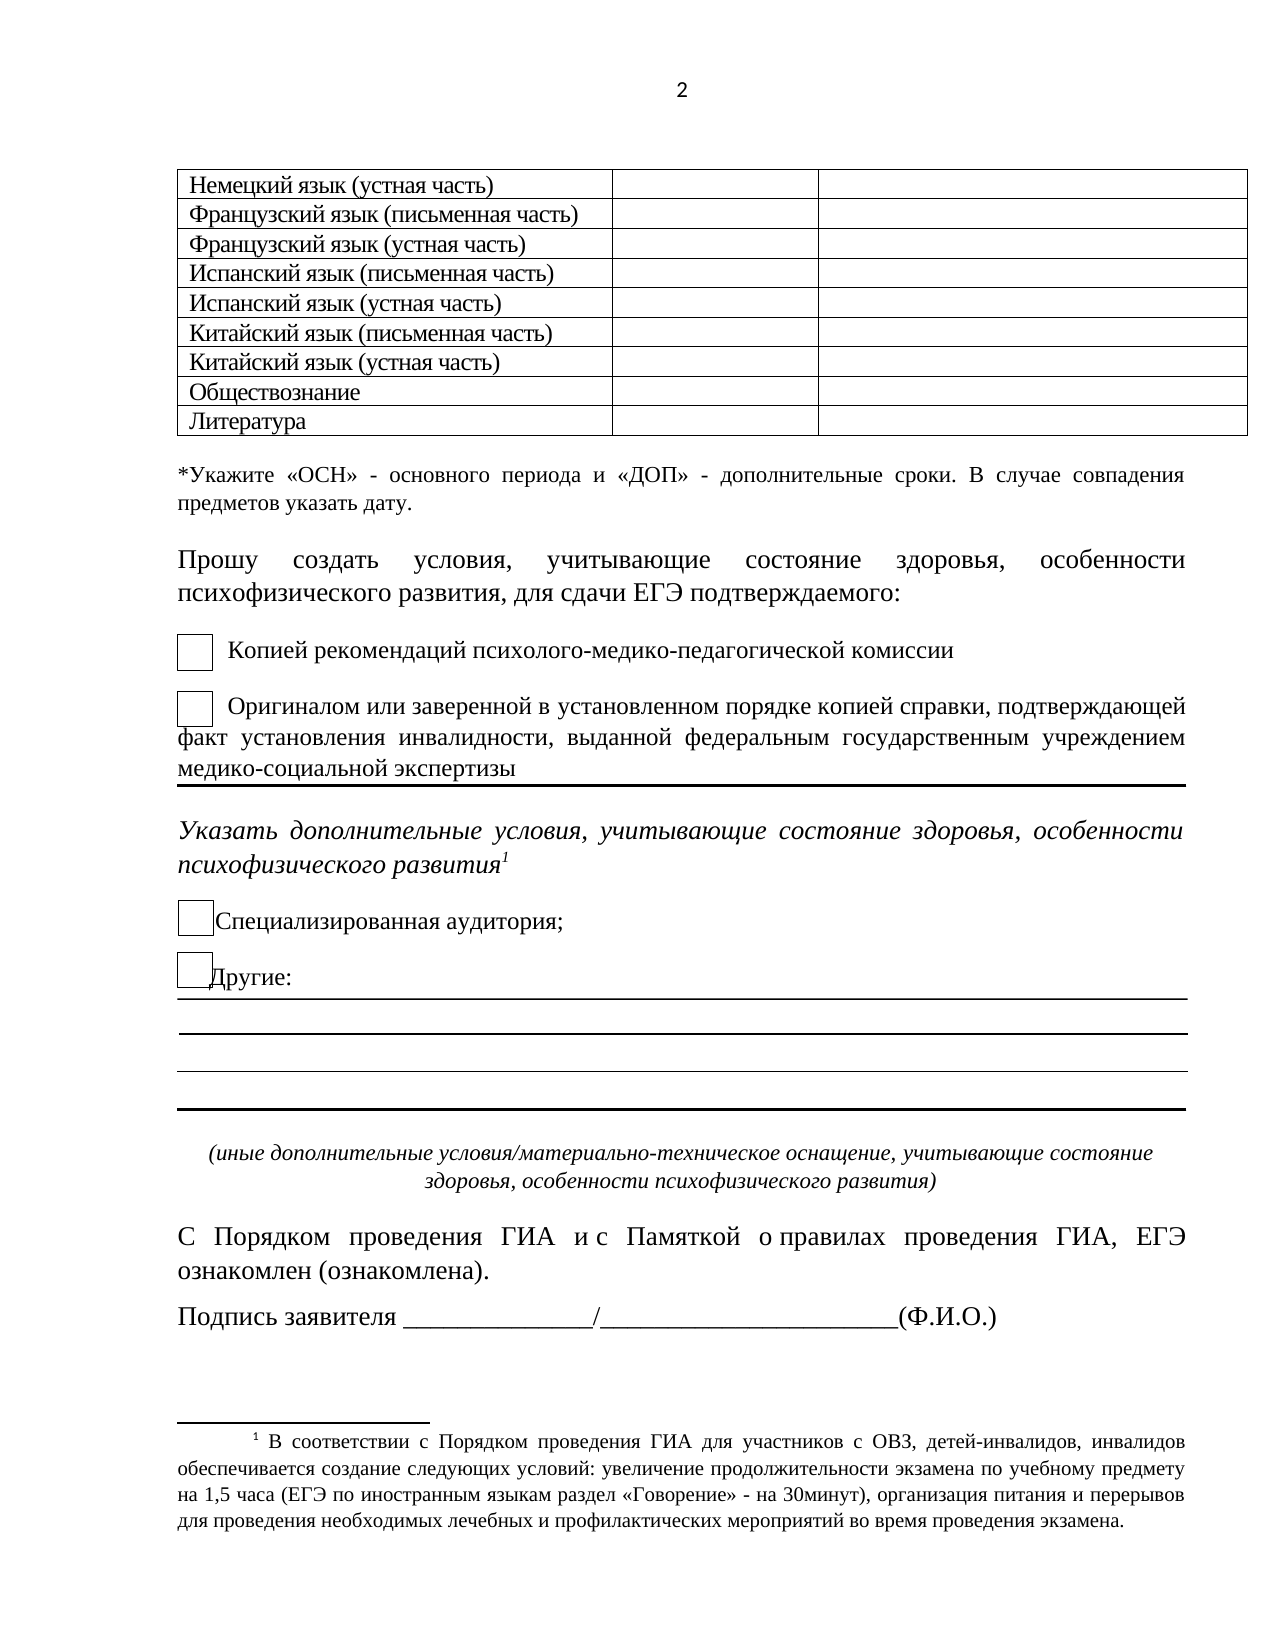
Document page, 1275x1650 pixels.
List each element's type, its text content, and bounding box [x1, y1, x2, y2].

text Указать дополнительные условия, учитывающие состояние здоровья, особенности психофизического развития [177, 814, 1186, 879]
text Специализированная аудитория; [177, 906, 1186, 935]
table_cell [613, 199, 818, 228]
table_cell Китайский язык (устная часть) [178, 347, 612, 376]
text Оригиналом или заверенной в установленном порядке копией справки, подтверждающей факт установления инвалидности, выданной федеральным государственным учреждением медико-социальной экспертизы [177, 691, 1186, 784]
table_cell [613, 318, 818, 346]
table_cell Китайский язык (письменная часть) [178, 318, 612, 346]
table_cell [613, 259, 818, 287]
table_cell [613, 288, 818, 317]
table_cell [819, 347, 1247, 376]
table_cell Французский язык (письменная часть) [178, 199, 612, 228]
table_cell [819, 259, 1247, 287]
table_cell Литература [178, 406, 612, 435]
text C Порядком проведения ГИА и с Памяткой о правилах проведения ГИА, ЕГЭ ознакомлен (ознакомлена). [177, 1221, 1186, 1285]
table_cell [819, 406, 1247, 435]
text *Укажите «ОСН» - основного периода и «ДОП» - дополнительные сроки. В случае совпадения предметов указать дату. [177, 461, 1186, 516]
table_cell Немецкий язык (устная часть) [178, 170, 612, 198]
table_cell [819, 377, 1247, 405]
table_cell [613, 406, 818, 435]
table_cell [819, 199, 1247, 228]
text Копией рекомендаций психолого-медико-педагогической комиссии [177, 635, 1186, 664]
text (иные дополнительные условия/материально-техническое оснащение, учитывающие состояние здоровья, особенности психофизического развития) [177, 1139, 1186, 1193]
text Подпись заявителя ______________/______________________(Ф.И.О.) [177, 1300, 1186, 1331]
table_cell [613, 170, 818, 198]
table_cell [819, 288, 1247, 317]
table_cell [819, 170, 1247, 198]
table_cell Испанский язык (устная часть) [178, 288, 612, 317]
table_cell Обществознание [178, 377, 612, 405]
table_cell [613, 229, 818, 257]
table_cell [819, 229, 1247, 257]
table_cell [819, 318, 1247, 346]
text Другие: [177, 962, 1186, 991]
table_cell Испанский язык (письменная часть) [178, 259, 612, 287]
text Прошу создать условия, учитывающие состояние здоровья, особенности психофизического развития, для сдачи ЕГЭ подтверждаемого: [177, 543, 1186, 607]
table_cell [613, 377, 818, 405]
table_cell [613, 347, 818, 376]
table_cell Французский язык (устная часть) [178, 229, 612, 257]
